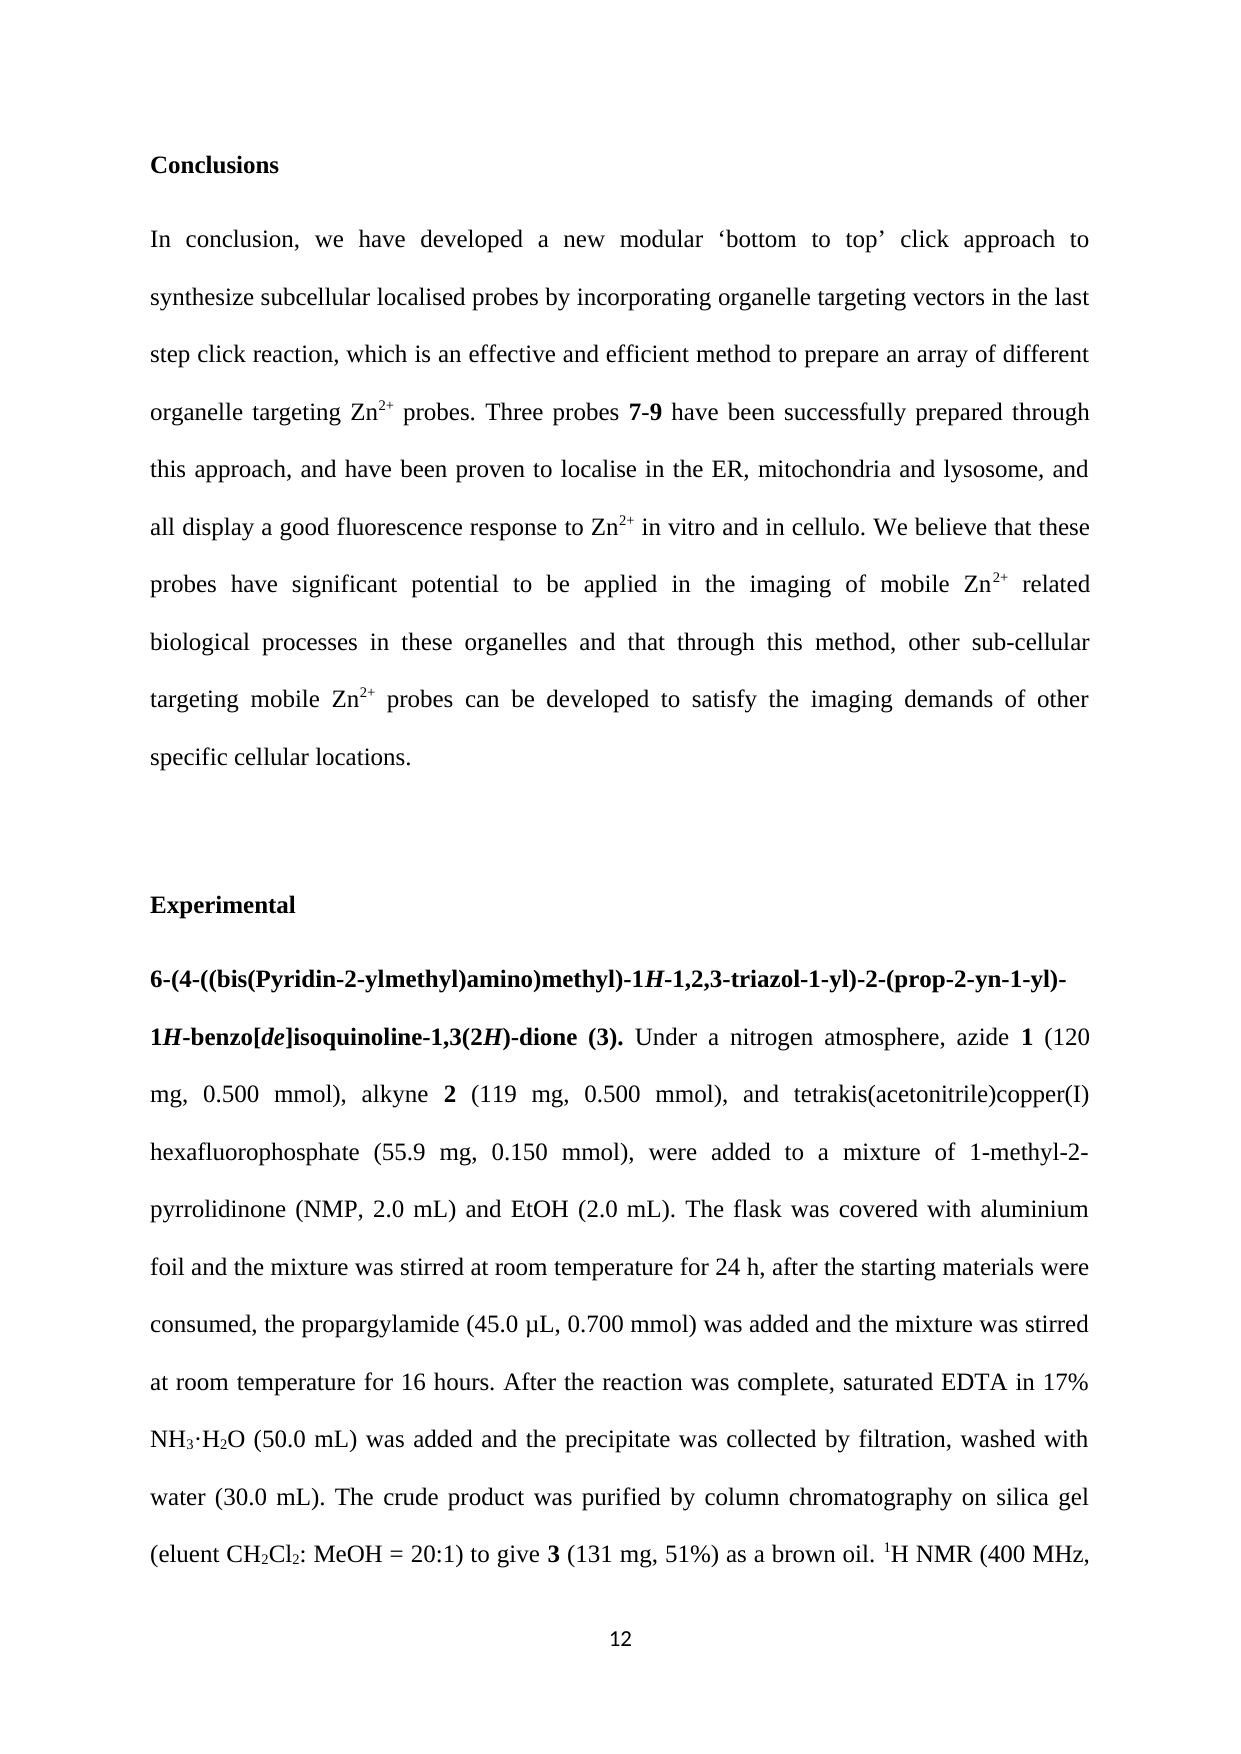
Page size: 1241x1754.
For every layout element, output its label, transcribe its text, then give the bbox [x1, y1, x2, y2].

text In conclusion, we have developed a new modular ‘bottom to top’ click approach to synthesize subcellular localised probes by incorporating organelle targeting vectors in the last step click reaction, which is an effective and efficient method to prepare an array of different organelle targeting Zn2+ probes. Three probes 7-9 have been successfully prepared through this approach, and have been proven to localise in the ER, mitochondria and lysosome, and all display a good fluorescence response to Zn2+ in vitro and in cellulo. We believe that these probes have significant potential to be applied in the imaging of mobile Zn2+ related biological processes in these organelles and that through this method, other sub-cellular targeting mobile Zn2+ probes can be developed to satisfy the imaging demands of other specific cellular locations. [150, 224, 1090, 770]
text Conclusions [150, 150, 1090, 179]
text Experimental [150, 890, 1090, 919]
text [150, 964, 1090, 1568]
